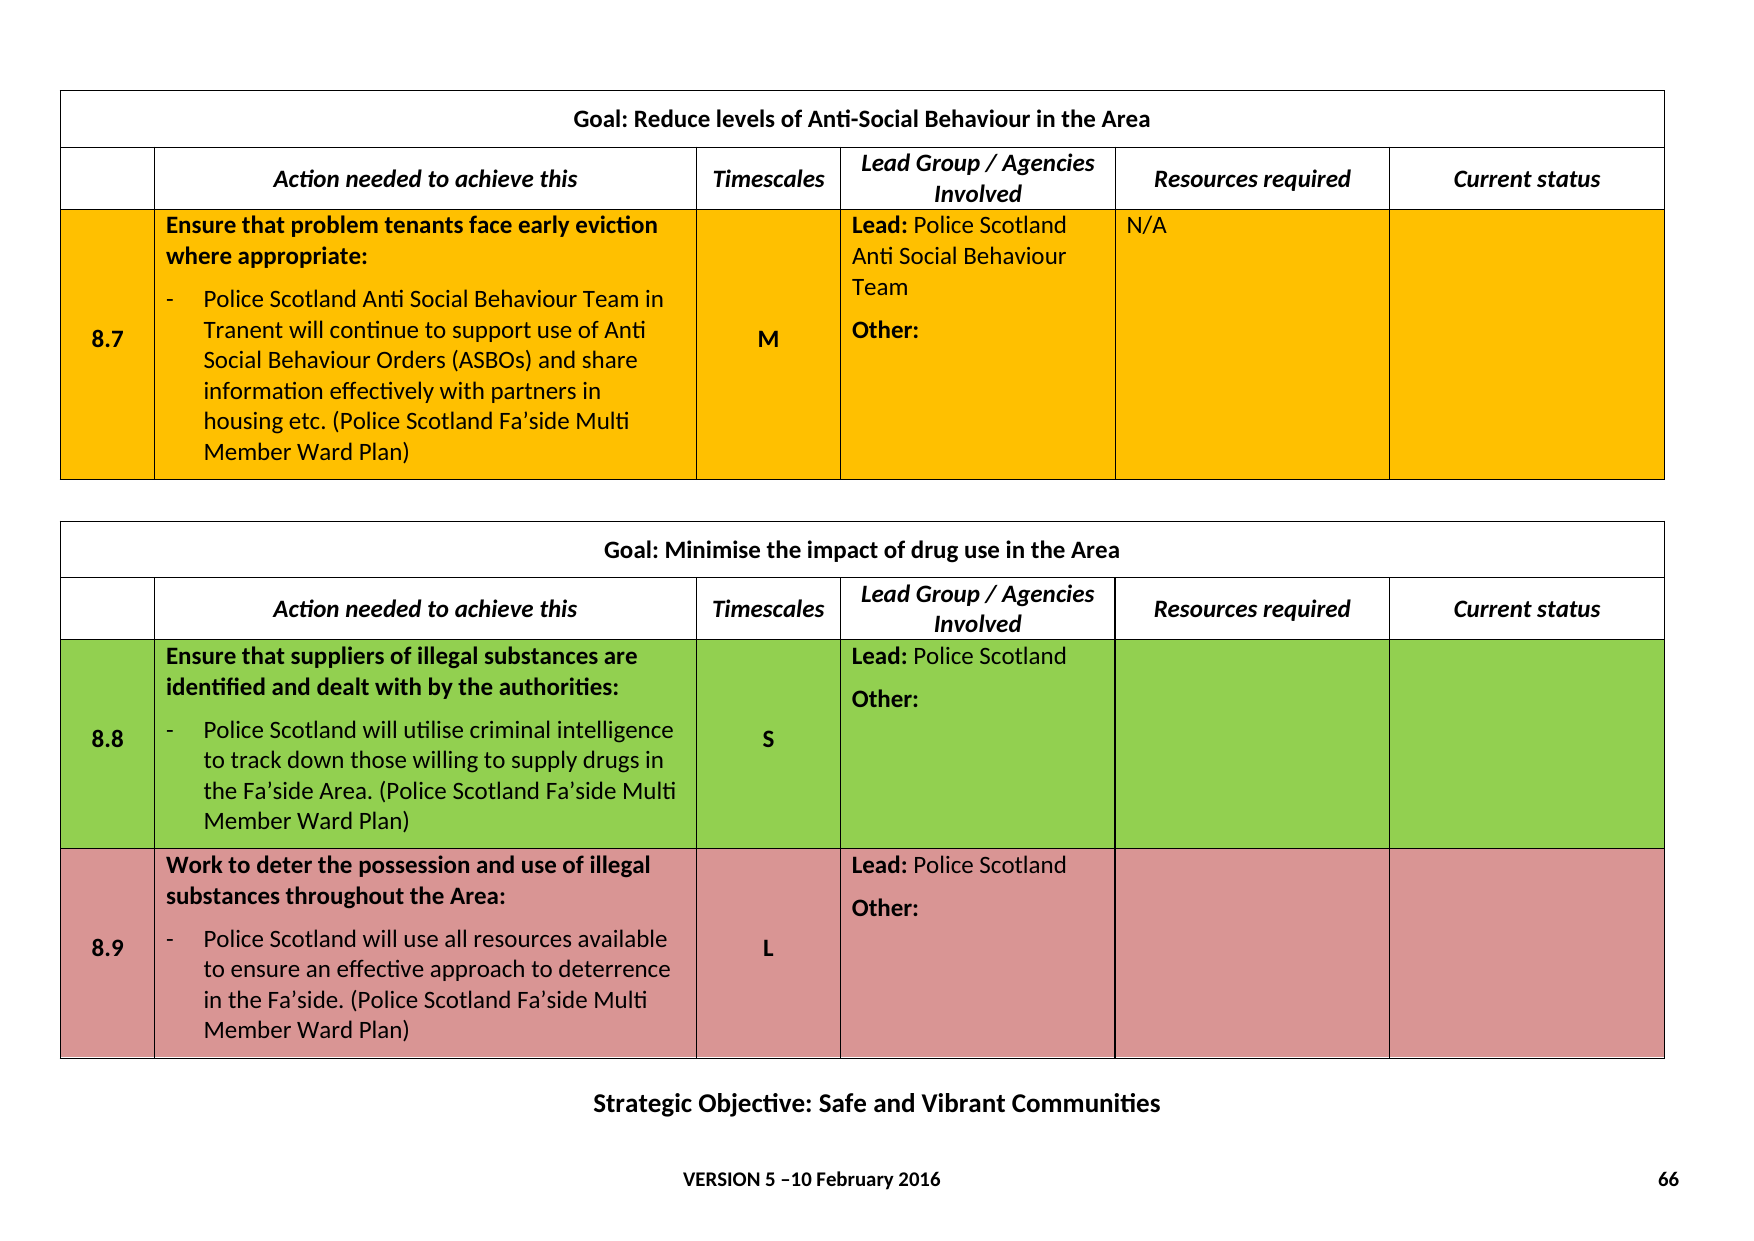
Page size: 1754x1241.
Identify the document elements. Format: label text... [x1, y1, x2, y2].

table_cell [1116, 849, 1389, 1057]
table_cell M [697, 210, 840, 479]
table_cell Lead: Police Scotland Other: [841, 640, 1114, 848]
table_cell 8.7 [61, 210, 154, 479]
table_cell Lead: Police Scotland Anti Social Behaviour Team Other: [841, 210, 1115, 479]
table_cell [1390, 849, 1664, 1057]
table_cell Work to deter the possession and use of illegal substances throughout the Area: Police Scotland will use all resources available to ensure an effective approach to deterrence in the Fa’side. (Police Scotland Fa’side Multi Member Ward Plan) [155, 849, 696, 1057]
table_cell Lead Group / Agencies Involved [841, 148, 1115, 209]
table_cell [1116, 640, 1389, 848]
table_cell Ensure that suppliers of illegal substances are identified and dealt with by the authorities: Police Scotland will utilise criminal intelligence to track down those willing to supply drugs in the Fa’side Area. (Police Scotland Fa’side Multi Member Ward Plan) [155, 640, 696, 848]
table_cell Timescales [697, 578, 840, 639]
table_header Goal: Reduce levels of Anti-Social Behaviour in the Area [61, 91, 1664, 147]
table_cell N/A [1116, 210, 1389, 479]
table_cell L [697, 849, 840, 1057]
table_cell Lead: Police Scotland Other: [841, 849, 1114, 1057]
table_cell Current status [1390, 148, 1664, 209]
table_cell Ensure that problem tenants face early eviction where appropriate: Police Scotland Anti Social Behaviour Team in Tranent will continue to support use of Anti Social Behaviour Orders (ASBOs) and share information effectively with partners in housing etc. (Police Scotland Fa’side Multi Member Ward Plan) [155, 210, 696, 479]
table_cell Action needed to achieve this [155, 148, 696, 209]
table_cell [61, 148, 154, 209]
table_cell S [697, 640, 840, 848]
table_cell Current status [1390, 578, 1664, 639]
table_cell 8.9 [61, 849, 154, 1057]
table_cell Lead Group / Agencies Involved [841, 578, 1114, 639]
table_cell Action needed to achieve this [155, 578, 696, 639]
text Strategic Objective: Safe and Vibrant Communities [75, 1086, 1679, 1119]
table_cell [1390, 210, 1664, 479]
table_cell [1390, 640, 1664, 848]
table_cell Resources required [1116, 578, 1389, 639]
table_cell 8.8 [61, 640, 154, 848]
table_header Goal: Minimise the impact of drug use in the Area [61, 522, 1664, 577]
table_cell Timescales [697, 148, 840, 209]
table_cell Resources required [1116, 148, 1389, 209]
table_cell [61, 578, 154, 639]
